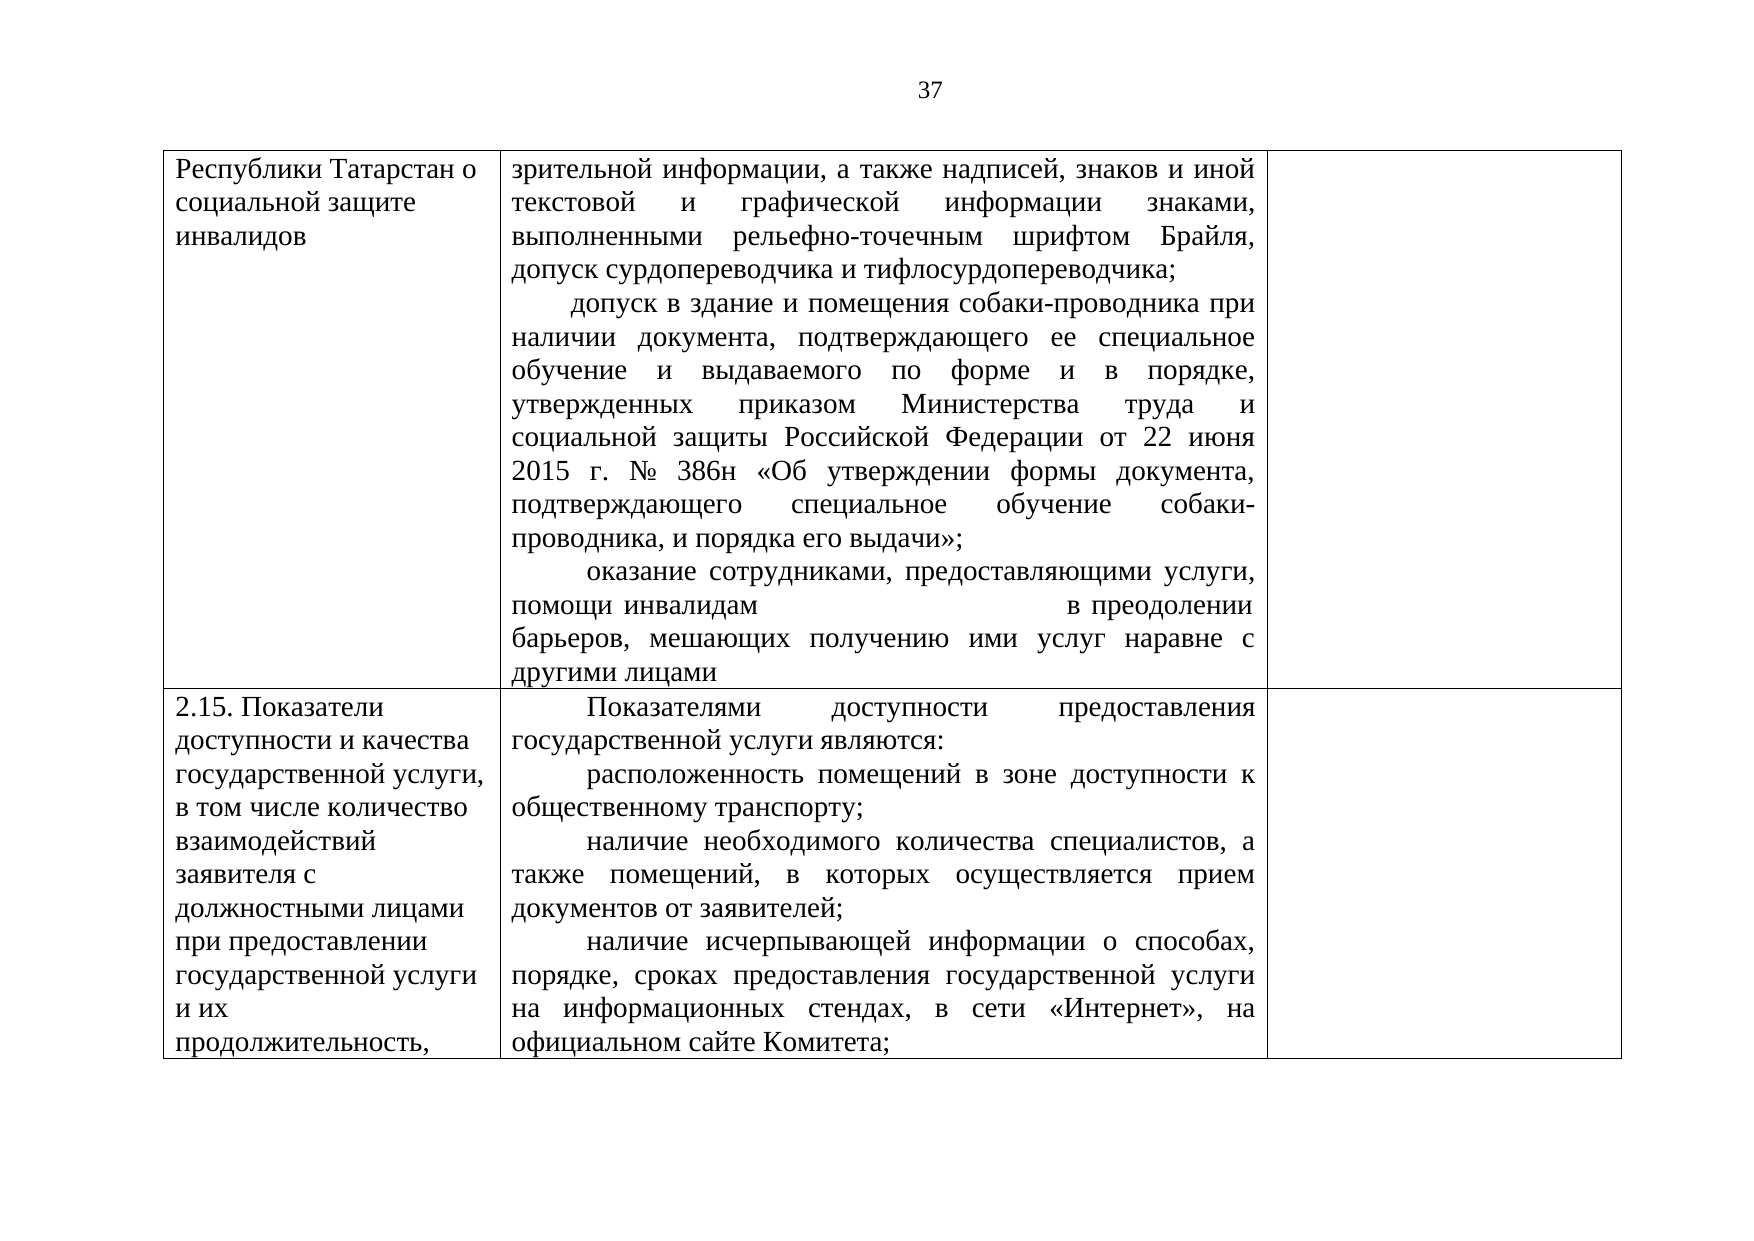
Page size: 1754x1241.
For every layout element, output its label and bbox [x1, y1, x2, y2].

table_cell [1268, 151, 1621, 688]
table_cell [164, 151, 500, 688]
table_cell [1268, 689, 1621, 1058]
table_cell [501, 689, 1267, 1058]
table_cell [164, 689, 500, 1058]
table_cell [501, 151, 1267, 688]
